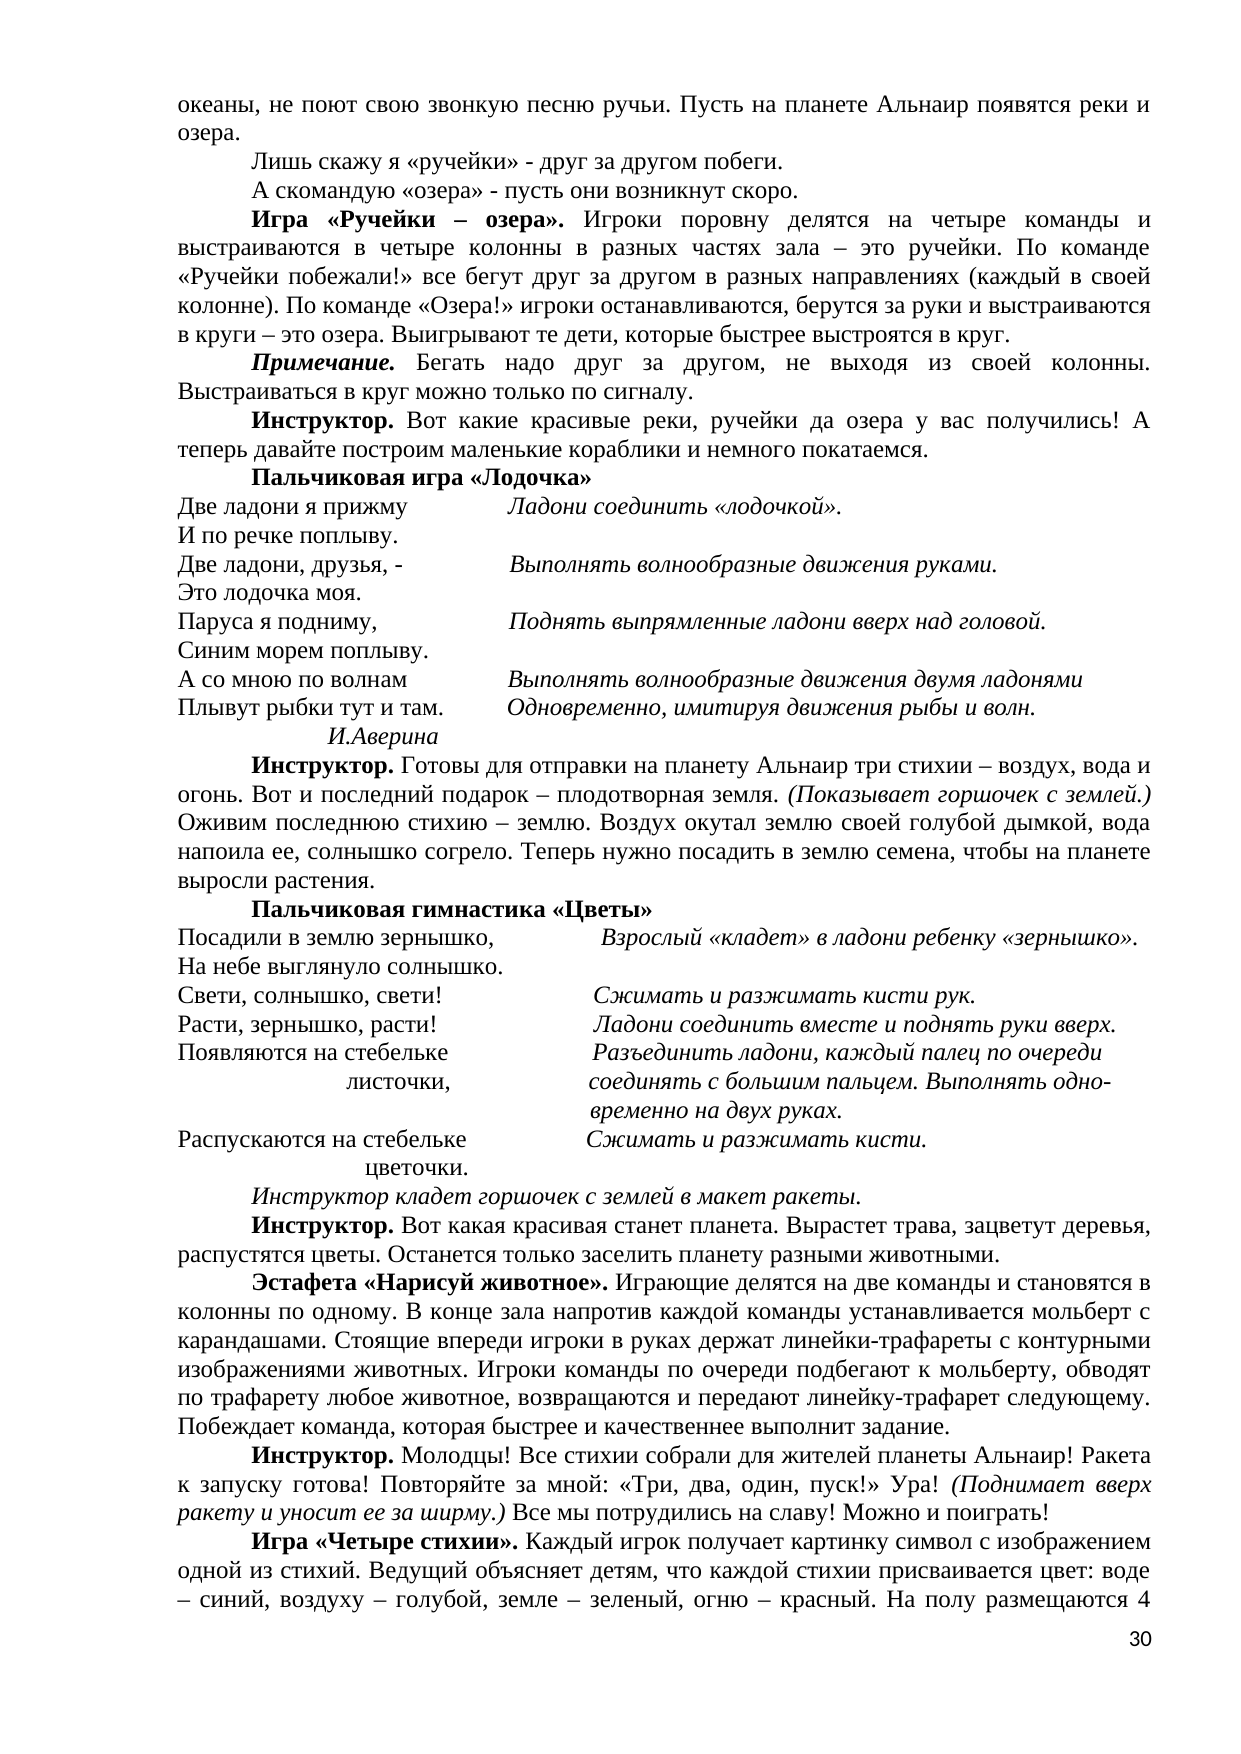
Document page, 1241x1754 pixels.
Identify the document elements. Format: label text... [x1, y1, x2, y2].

text Инструктор. Вот какая красивая станет планета. Вырастет трава, зацветут деревья, распустятся цветы. Останется только заселить планету разными животными. [177, 1210, 1152, 1267]
text Пальчиковая игра «Лодочка» [177, 462, 1152, 491]
text Игра «Ручейки – озера». Игроки поровну делятся на четыре команды и выстраиваются в четыре колонны в разных частях зала – это ручейки. По команде «Ручейки побежали!» все бегут друг за другом в разных направлениях (каждый в своей колонне). По команде «Озера!» игроки останавливаются, берутся за руки и выстраиваются в круги – это озера. Выигрывают те дети, которые быстрее выстроятся в круг. [177, 204, 1152, 347]
text Плывут рыбки тут и там. Одновременно, имитируя движения рыбы и волн. [177, 692, 1152, 721]
text Распускаются на стебельке Сжимать и разжимать кисти. [177, 1124, 1152, 1152]
text И.Аверина [177, 721, 1152, 750]
text Свети, солнышко, свети! Сжимать и разжимать кисти рук. [177, 980, 1152, 1009]
text Посадили в землю зернышко, Взрослый «кладет» в ладони ребенку «зернышко». [177, 922, 1152, 951]
text Инструктор. Готовы для отправки на планету Альнаир три стихии – воздух, вода и огонь. Вот и последний подарок – плодотворная земля. (Показывает горшочек с землей.) Оживим последнюю стихию – землю. Воздух окутал землю своей голубой дымкой, вода напоила ее, солнышко согрело. Теперь нужно посадить в землю семена, чтобы на планете выросли растения. [177, 750, 1152, 894]
text Две ладони, друзья, - Выполнять волнообразные движения руками. [177, 549, 1152, 577]
text Расти, зернышко, расти! Ладони соединить вместе и поднять руки вверх. [177, 1009, 1152, 1037]
text Инструктор. Молодцы! Все стихии собрали для жителей планеты Альнаир! Ракета к запуску готова! Повторяйте за мной: «Три, два, один, пуск!» Ура! (Поднимает вверх ракету и уносит ее за ширму.) Все мы потрудились на славу! Можно и поиграть! [177, 1440, 1152, 1526]
text Лишь скажу я «ручейки» - друг за другом побеги. [177, 146, 1152, 175]
text Появляются на стебельке Разъединить ладони, каждый палец по очереди [177, 1037, 1152, 1066]
text Это лодочка моя. [177, 577, 1152, 606]
text Инструктор. Вот какие красивые реки, ручейки да озера у вас получились! А теперь давайте построим маленькие кораблики и немного покатаемся. [177, 405, 1152, 462]
text Синим морем поплыву. [177, 635, 1152, 664]
text А скомандую «озера» - пусть они возникнут скоро. [177, 175, 1152, 204]
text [177, 1526, 1152, 1612]
text Инструктор кладет горшочек с землей в макет ракеты. [177, 1181, 1152, 1210]
text Примечание. Бегать надо друг за другом, не выходя из своей колонны. Выстраиваться в круг можно только по сигналу. [177, 347, 1152, 405]
text Эстафета «Нарисуй животное». Играющие делятся на две команды и становятся в колонны по одному. В конце зала напротив каждой команды устанавливается мольберт с карандашами. Стоящие впереди игроки в руках держат линейки-трафареты с контурными изображениями животных. Игроки команды по очереди подбегают к мольберту, обводят по трафарету любое животное, возвращаются и передают линейку-трафарет следующему. Побеждает команда, которая быстрее и качественнее выполнит задание. [177, 1267, 1152, 1440]
text И по речке поплыву. [177, 520, 1152, 549]
text листочки, соединять с большим пальцем. Выполнять одно- [177, 1066, 1152, 1095]
text А со мною по волнам Выполнять волнообразные движения двумя ладонями [177, 664, 1152, 692]
text цветочки. [177, 1152, 1152, 1181]
text Две ладони я прижму Ладони соединить «лодочкой». [177, 491, 1152, 520]
text временно на двух руках. [177, 1095, 1152, 1124]
text Паруса я подниму, Поднять выпрямленные ладони вверх над головой. [177, 606, 1152, 635]
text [177, 89, 1152, 146]
text На небе выглянуло солнышко. [177, 951, 1152, 980]
text Пальчиковая гимнастика «Цветы» [177, 894, 1152, 922]
